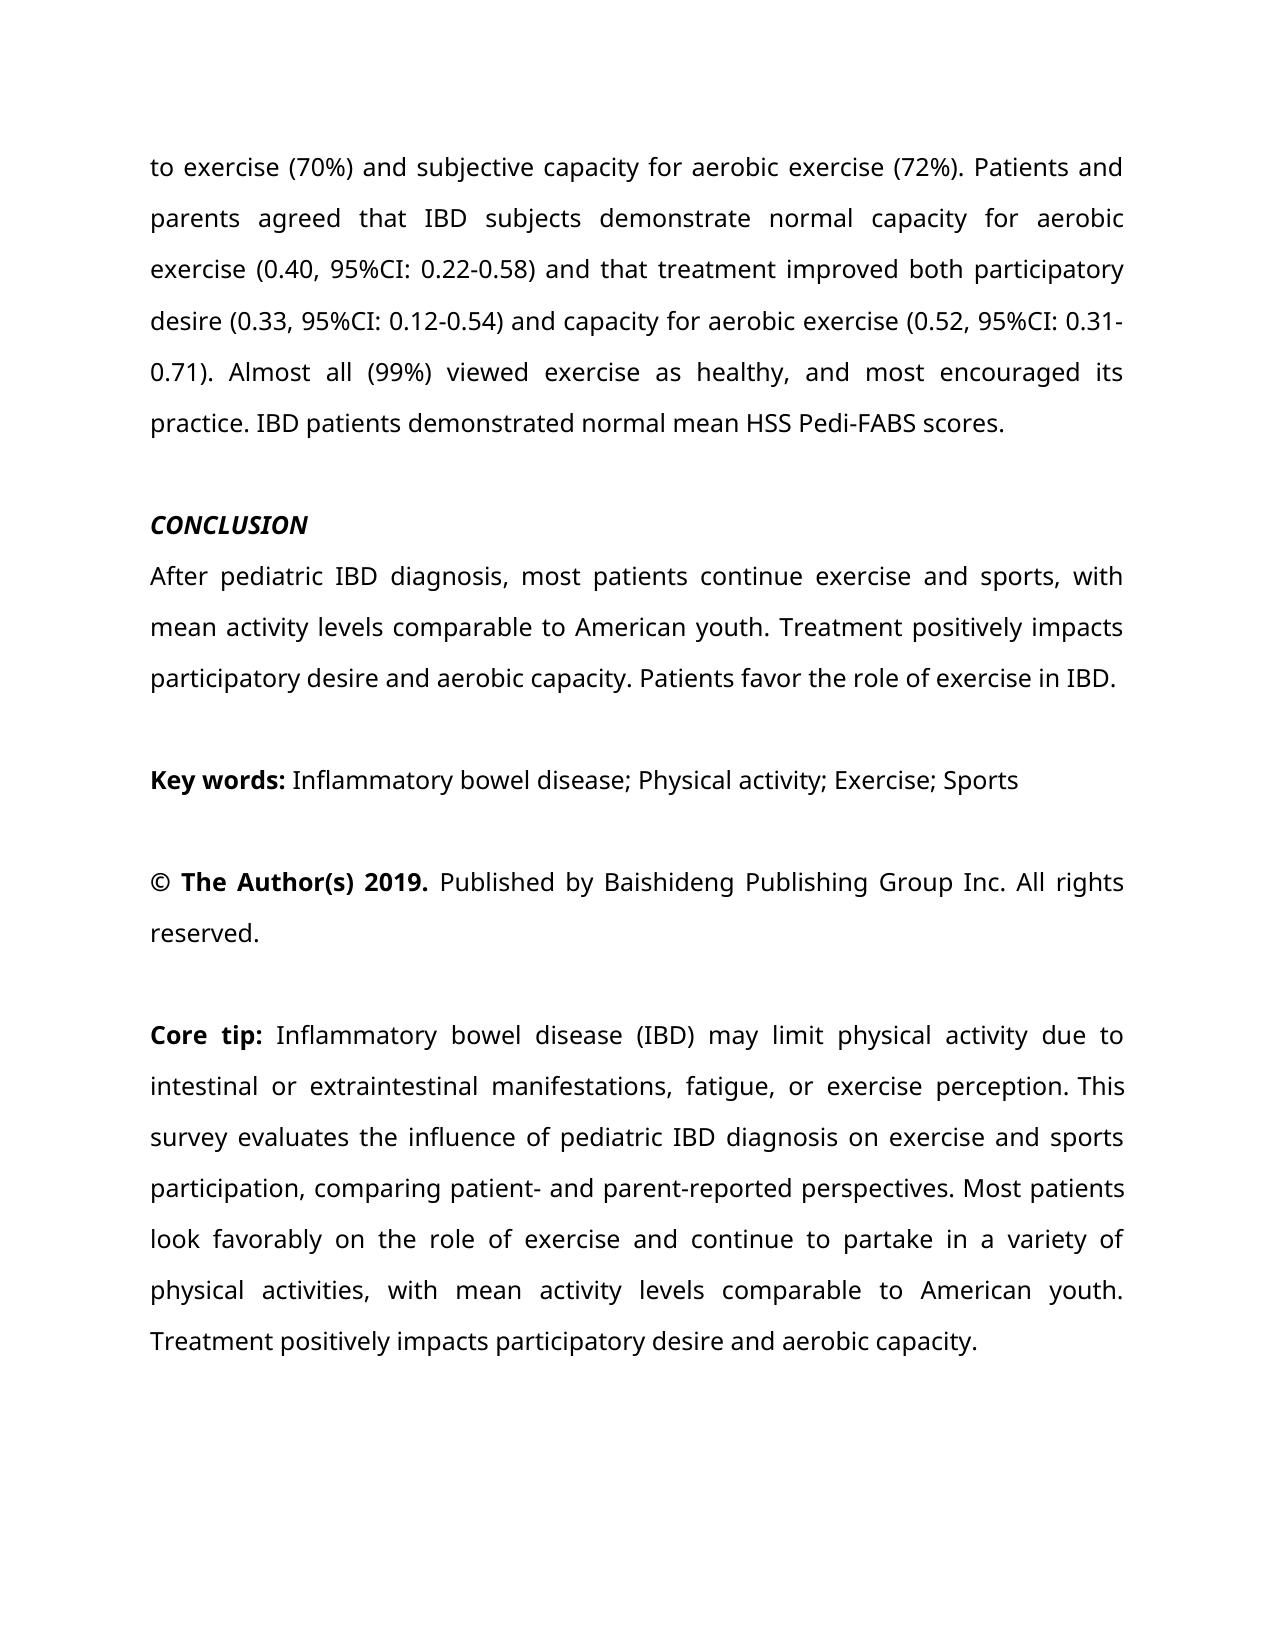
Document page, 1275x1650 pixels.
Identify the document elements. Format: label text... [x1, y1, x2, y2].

text Conclusion [150, 507, 1125, 541]
text After pediatric IBD diagnosis, most patients continue exercise and sports, with mean activity levels comparable to American youth. Treatment positively impacts participatory desire and aerobic capacity. Patients favor the role of exercise in IBD. [150, 558, 1125, 694]
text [150, 150, 1125, 439]
text Core tip: Inflammatory bowel disease (IBD) may limit physical activity due to intestinal or extraintestinal manifestations, fatigue, or exercise perception. This survey evaluates the influence of pediatric IBD diagnosis on exercise and sports participation, comparing patient- and parent-reported perspectives. Most patients look favorably on the role of exercise and continue to partake in a variety of physical activities, with mean activity levels comparable to American youth. Treatment positively impacts participatory desire and aerobic capacity. [150, 1018, 1125, 1358]
text © The Author(s) 2019. Published by Baishideng Publishing Group Inc. All rights reserved. [150, 864, 1125, 950]
text Key words: Inflammatory bowel disease; Physical activity; Exercise; Sports [150, 762, 1125, 797]
